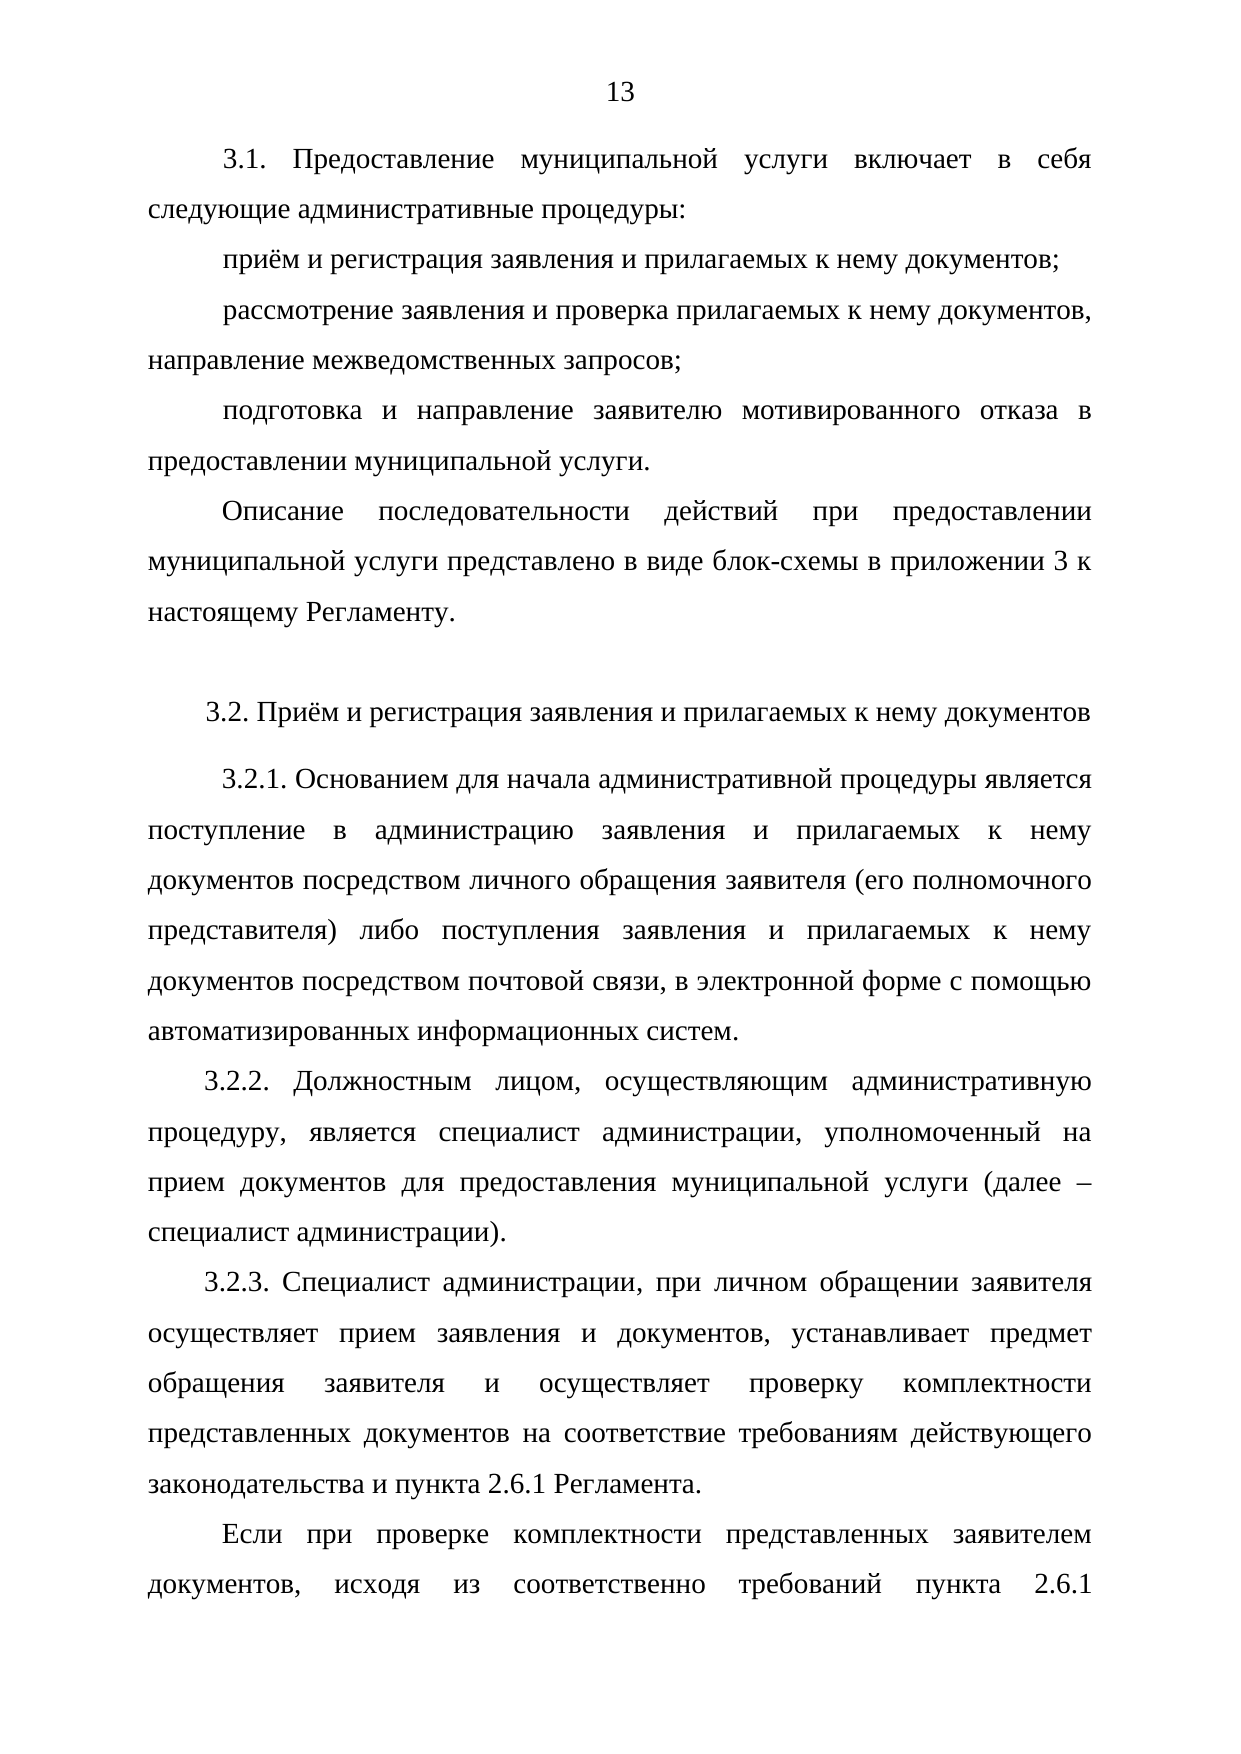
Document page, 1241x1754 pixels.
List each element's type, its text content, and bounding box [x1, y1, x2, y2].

text 3.2.1. Основанием для начала административной процедуры является поступление в администрацию заявления и прилагаемых к нему документов посредством личного обращения заявителя (его полномочного представителя) либо поступления заявления и прилагаемых к нему документов посредством почтовой связи, в электронной форме с помощью автоматизированных информационных систем. [148, 761, 1092, 1047]
text рассмотрение заявления и проверка прилагаемых к нему документов, направление межведомственных запросов; [148, 292, 1092, 376]
text подготовка и направление заявителю мотивированного отказа в предоставлении муниципальной услуги. [148, 392, 1092, 476]
text приём и регистрация заявления и прилагаемых к нему документов; [148, 242, 1092, 275]
text 3.2.2. Должностным лицом, осуществляющим административную процедуру, является специалист администрации, уполномоченный на прием документов для предоставления муниципальной услуги (далее –специалист администрации). [148, 1063, 1092, 1248]
text 3.1. Предоставление муниципальной услуги включает в себя следующие административные процедуры: [148, 141, 1092, 225]
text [148, 1516, 1092, 1600]
text 3.2. Приём и регистрация заявления и прилагаемых к нему документов [148, 694, 1092, 728]
text Описание последовательности действий при предоставлении муниципальной услуги представлено в виде блок-схемы в приложении 3 к настоящему Регламенту. [148, 493, 1092, 627]
text 3.2.3. Специалист администрации, при личном обращении заявителя осуществляет прием заявления и документов, устанавливает предмет обращения заявителя и осуществляет проверку комплектности представленных документов на соответствие требованиям действующего законодательства и пункта 2.6.1 Регламента. [148, 1264, 1092, 1499]
